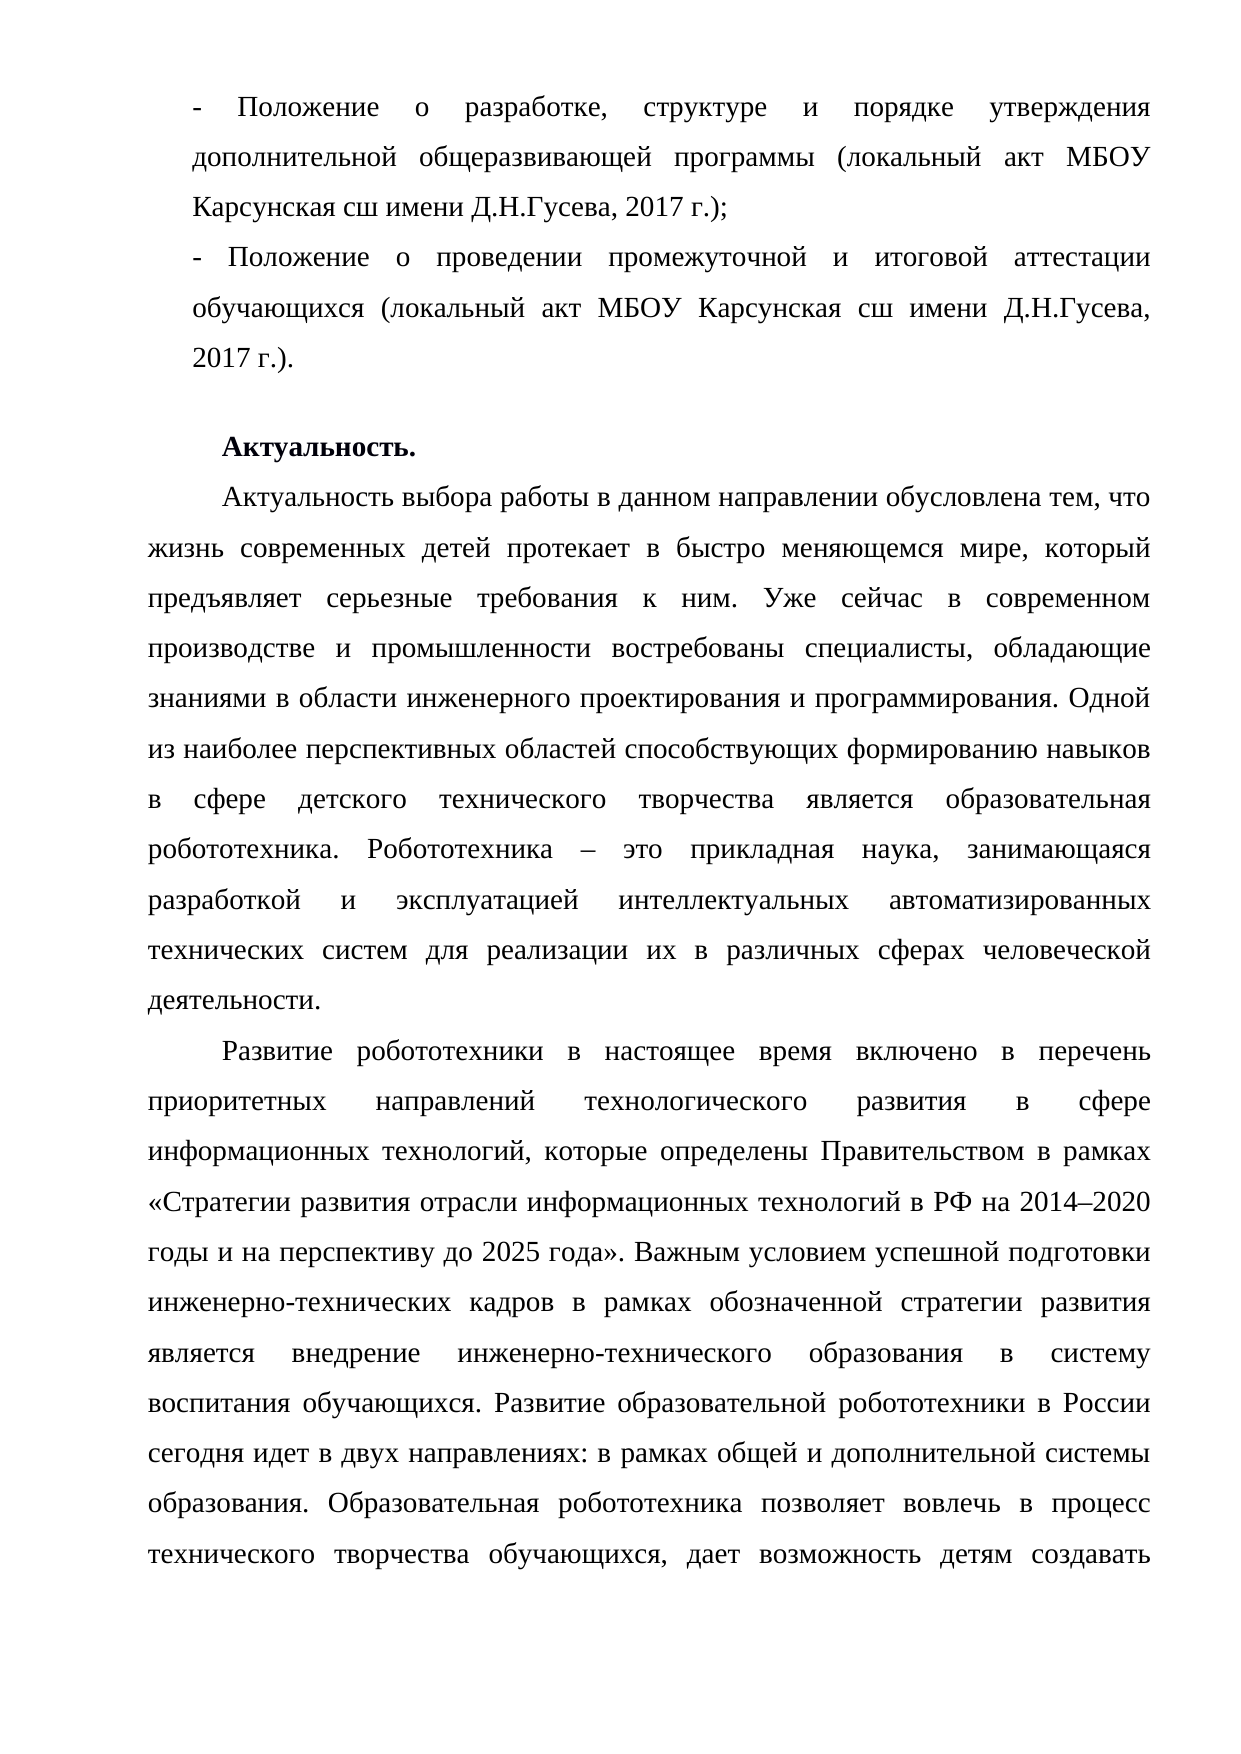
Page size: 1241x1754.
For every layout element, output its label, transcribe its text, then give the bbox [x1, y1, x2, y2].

text - Положение о проведении промежуточной и итоговой аттестации обучающихся (локальный акт МБОУ Карсунская сш имени Д.Н.Гусева, 2017 г.). [192, 239, 1152, 374]
text Актуальность. [148, 429, 1152, 463]
text - Положение о разработке, структуре и порядке утверждения дополнительной общеразвивающей программы (локальный акт МБОУ Карсунская сш имени Д.Н.Гусева, 2017 г.); [192, 89, 1152, 223]
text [148, 1033, 1152, 1569]
text Актуальность выбора работы в данном направлении обусловлена тем, что жизнь современных детей протекает в быстро меняющемся мире, который предъявляет серьезные требования к ним. Уже сейчас в современном производстве и промышленности востребованы специалисты, обладающие знаниями в области инженерного проектирования и программирования. Одной из наиболее перспективных областей способствующих формированию навыков в сфере детского технического творчества является образовательная робототехника. Робототехника – это прикладная наука, занимающаяся разработкой и эксплуатацией интеллектуальных автоматизированных технических систем для реализации их в различных сферах человеческой деятельности. [148, 479, 1152, 1016]
